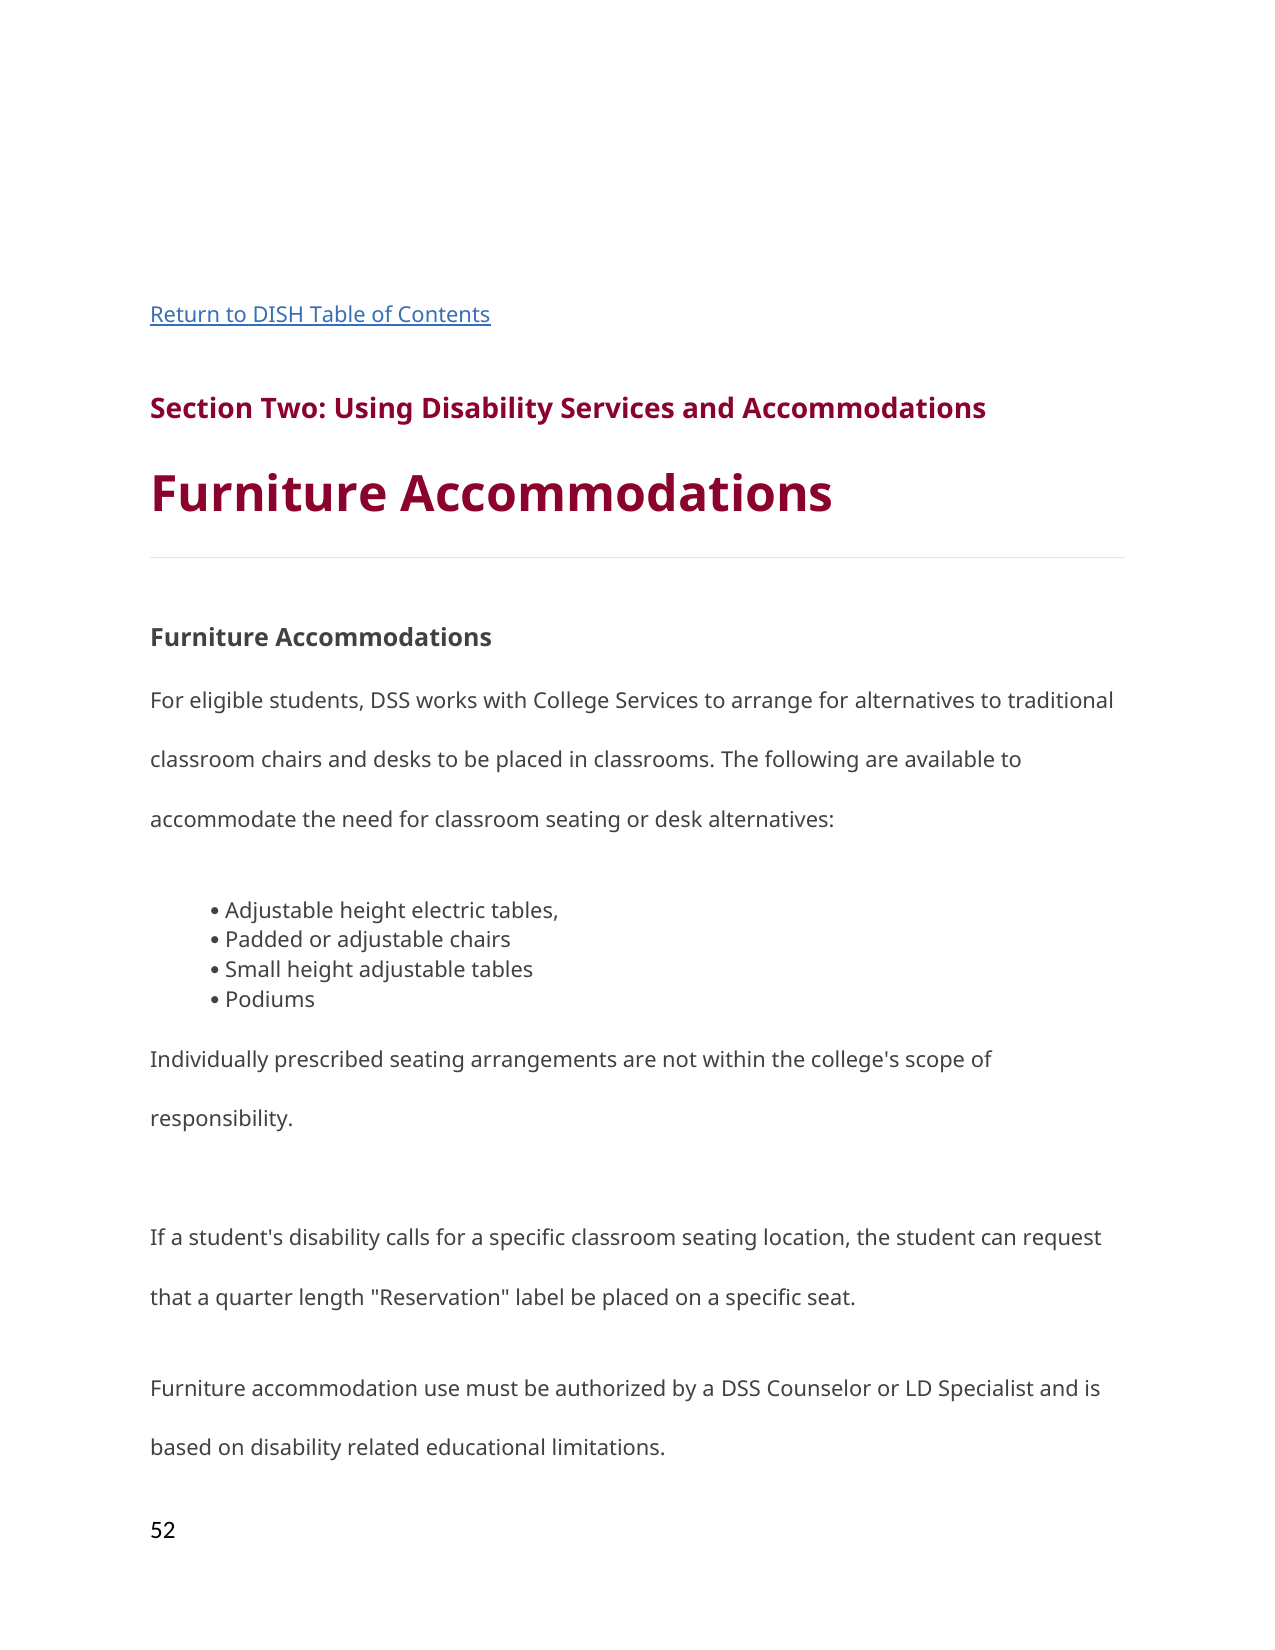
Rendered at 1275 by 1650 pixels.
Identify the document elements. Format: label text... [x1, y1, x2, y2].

text Individually prescribed seating arrangements are not within the college's scope of responsibility. If a student's disability calls for a specific classroom seating location, the student can request that a quarter length "Reservation" label be placed on a specific seat. [150, 1043, 1125, 1312]
list Padded or adjustable chairs [211, 924, 1125, 954]
subtitle Section Two: Using Disability Services and Accommodations [150, 388, 1125, 427]
subtitle Furniture Accommodations [150, 458, 1125, 526]
list Adjustable height electric tables, [211, 894, 1125, 924]
list Podiums [211, 984, 1125, 1014]
subtitle Furniture Accommodations [150, 620, 1125, 654]
list Small height adjustable tables [211, 954, 1125, 984]
text Return to DISH Table of Contents [150, 299, 1125, 329]
text For eligible students, DSS works with College Services to arrange for alternatives to traditional classroom chairs and desks to be placed in classrooms. The following are available to accommodate the need for classroom seating or desk alternatives: [150, 684, 1125, 833]
text Furniture accommodation use must be authorized by a DSS Counselor or LD Specialist and is based on disability related educational limitations. [150, 1373, 1125, 1462]
